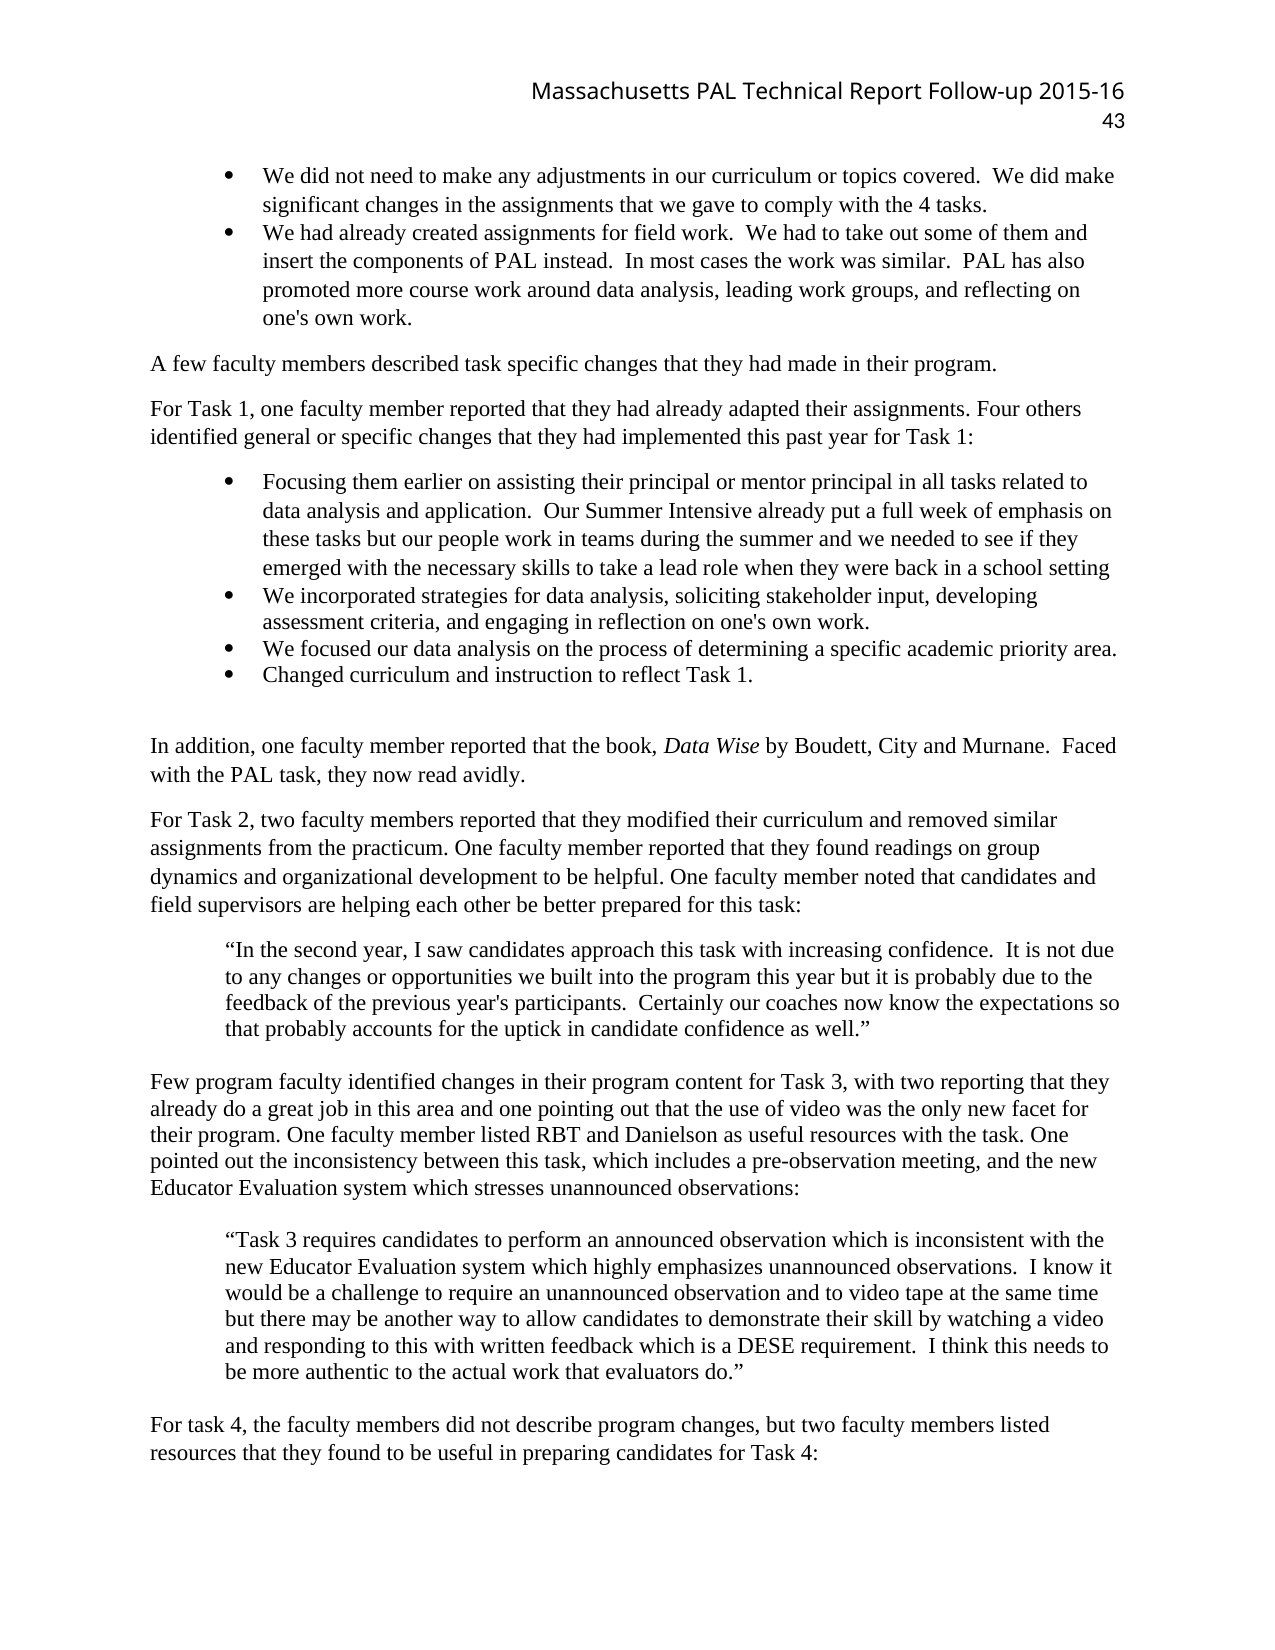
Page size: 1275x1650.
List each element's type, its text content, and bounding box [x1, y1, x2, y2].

list We incorporated strategies for data analysis, soliciting stakeholder input, developing assessment criteria, and engaging in reflection on one's own work. [225, 582, 1125, 635]
list We had already created assignments for field work. We had to take out some of them and insert the components of PAL instead. In most cases the work was similar. PAL has also promoted more course work around data analysis, leading work groups, and reflecting on one's own work. [225, 219, 1125, 331]
text For task 4, the faculty members did not describe program changes, but two faculty members listed resources that they found to be useful in preparing candidates for Task 4: [150, 1411, 1125, 1466]
text “In the second year, I saw candidates approach this task with increasing confidence. It is not due to any changes or opportunities we built into the program this year but it is probably due to the feedback of the previous year's participants. Certainly our coaches now know the expectations so that probably accounts for the uptick in candidate confidence as well.” [225, 936, 1125, 1042]
list Focusing them earlier on assisting their principal or mentor principal in all tasks related to data analysis and application. Our Summer Intensive already put a full week of emphasis on these tasks but our people work in teams during the summer and we needed to see if they emerged with the necessary skills to take a lead role when they were back in a school setting [225, 468, 1125, 580]
text A few faculty members described task specific changes that they had made in their program. [150, 349, 1125, 376]
list We focused our data analysis on the process of determining a specific academic priority area. [225, 635, 1125, 661]
text “Task 3 requires candidates to perform an announced observation which is inconsistent with the new Educator Evaluation system which highly emphasizes unannounced observations. I know it would be a challenge to require an unannounced observation and to video tape at the same time but there may be another way to allow candidates to demonstrate their skill by watching a video and responding to this with written feedback which is a DESE requirement. I think this needs to be more authentic to the actual work that evaluators do.” [225, 1226, 1125, 1384]
list Changed curriculum and instruction to reflect Task 1. [225, 661, 1125, 687]
text Few program faculty identified changes in their program content for Task 3, with two reporting that they already do a great job in this area and one pointing out that the use of video was the only new facet for their program. One faculty member listed RBT and Danielson as useful resources with the task. One pointed out the inconsistency between this task, which includes a pre-observation meeting, and the new Educator Evaluation system which stresses unannounced observations: [150, 1068, 1125, 1200]
text For Task 1, one faculty member reported that they had already adapted their assignments. Four others identified general or specific changes that they had implemented this past year for Task 1: [150, 395, 1125, 449]
list We did not need to make any adjustments in our curriculum or topics covered. We did make significant changes in the assignments that we gave to comply with the 4 tasks. [225, 162, 1125, 217]
text For Task 2, two faculty members reported that they modified their curriculum and removed similar assignments from the practicum. One faculty member reported that they found readings on group dynamics and organizational development to be helpful. One faculty member noted that candidates and field supervisors are helping each other be better prepared for this task: [150, 806, 1125, 918]
text In addition, one faculty member reported that the book, Data Wise by Boudett, City and Murnane. Faced with the PAL task, they now read avidly. [150, 732, 1125, 787]
